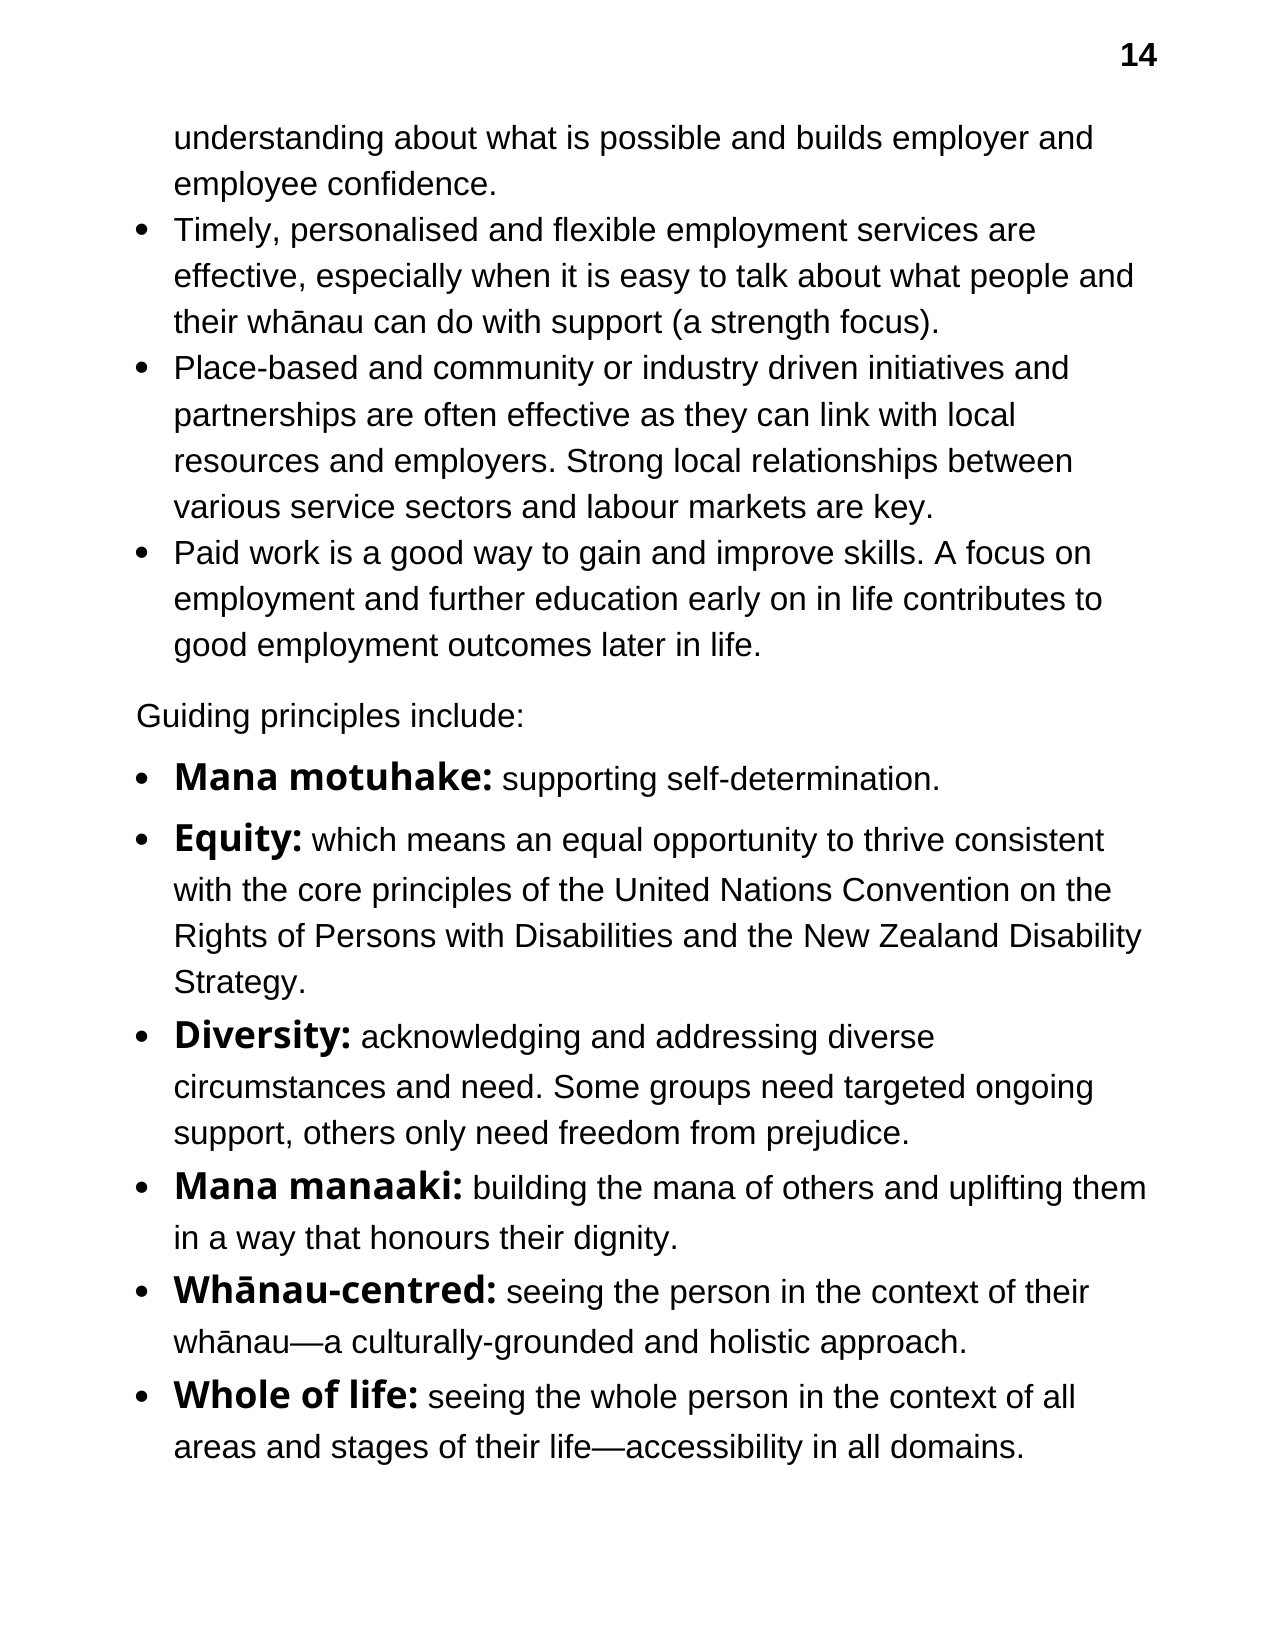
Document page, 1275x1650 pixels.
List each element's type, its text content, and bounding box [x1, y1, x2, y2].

list Equity: which means an equal opportunity to thrive consistent with the core principles of the United Nations Convention on the Rights of Persons with Disabilities and the New Zealand Disability Strategy. [136, 812, 1157, 1001]
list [136, 118, 1157, 203]
list Timely, personalised and flexible employment services are effective, especially when it is easy to talk about what people and their whānau can do with support (a strength focus). [136, 210, 1157, 341]
list Diversity: acknowledging and addressing diverse circumstances and need. Some groups need targeted ongoing support, others only need freedom from prejudice. [136, 1008, 1157, 1151]
list Place-based and community or industry driven initiatives and partnerships are often effective as they can link with local resources and employers. Strong local relationships between various service sectors and labour markets are key. [136, 348, 1157, 525]
list Paid work is a good way to gain and improve skills. A focus on employment and further education early on in life contributes to good employment outcomes later in life. [136, 533, 1157, 663]
list Whole of life: seeing the whole person in the context of all areas and stages of their life—accessibility in all domains. [136, 1368, 1157, 1466]
list Whānau-centred: seeing the person in the context of their whānau—a culturally-grounded and holistic approach. [136, 1264, 1157, 1361]
list Mana manaaki: building the mana of others and uplifting them in a way that honours their dignity. [136, 1159, 1157, 1256]
list Mana motuhake: supporting self-determination. [136, 750, 1157, 801]
text Guiding principles include: [136, 696, 1157, 734]
